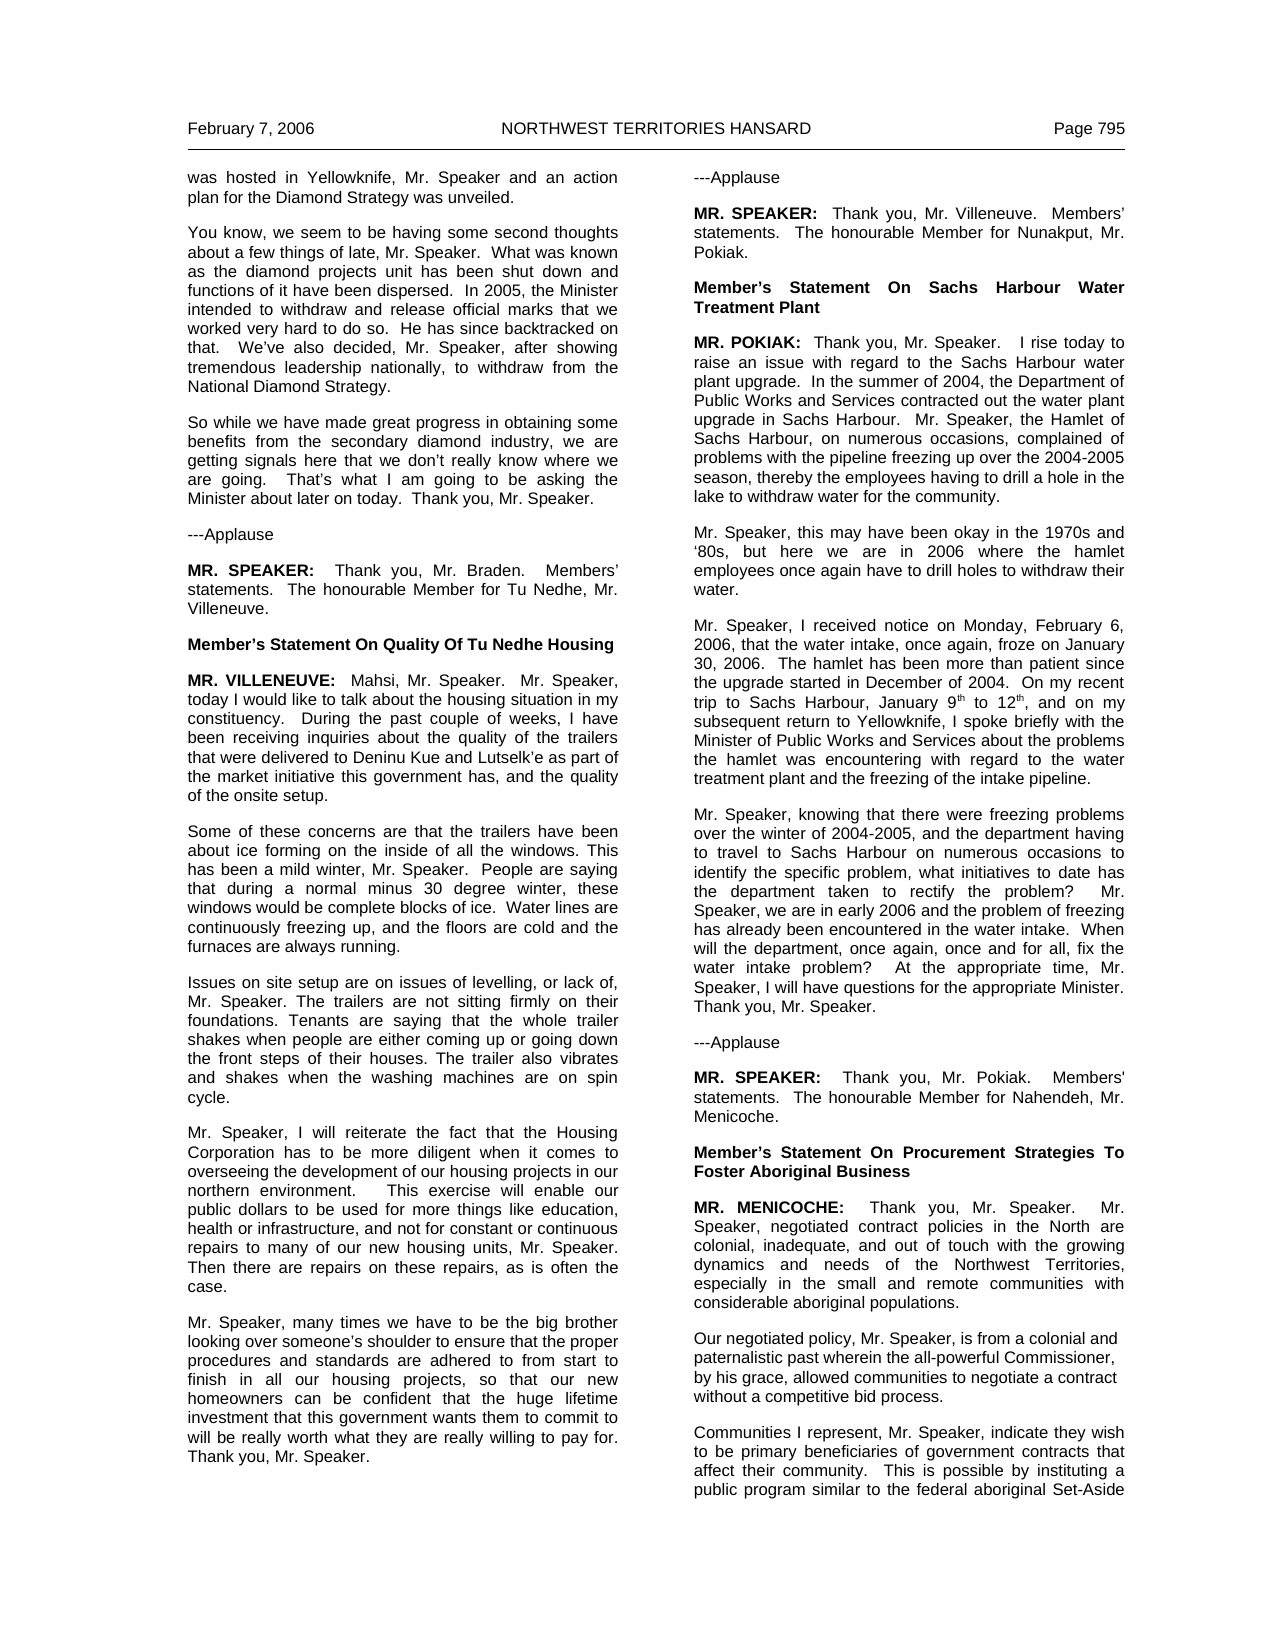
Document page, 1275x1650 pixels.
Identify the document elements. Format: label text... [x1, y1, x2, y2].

text Mr. Speaker, knowing that there were freezing problems over the winter of 2004-2005, and the department having to travel to on numerous occasions to identify the specific problem, what initiatives to date has the department taken to rectify the problem? Mr. Speaker, we are in early 2006 and the problem of freezing has already been encountered in the water intake. When will the department, once again, once and for all, fix the water intake problem? At the appropriate time, Mr. Speaker, I will have questions for the appropriate Minister. Thank you, Mr. Speaker. [694, 805, 1125, 1016]
text Our negotiated policy, Mr. Speaker, is from a colonial and paternalistic past wherein the all-powerful Commissioner, by his grace, allowed communities to negotiate a contract without a competitive bid process. [694, 1329, 1125, 1406]
subtitle Member’s Statement On Water Treatment Plant [694, 278, 1125, 317]
text Some of these concerns are that the trailers have been about ice forming on the inside of all the windows. This has been a mild winter, Mr. Speaker. People are saying that during a normal minus 30 degree winter, these windows would be complete blocks of ice. Water lines are continuously freezing up, and the floors are cold and the furnaces are always running. [187, 822, 619, 956]
text MR. MENICOCHE: Thank you, Mr. Speaker. Mr. Speaker, negotiated contract policies in the North are colonial, inadequate, and out of touch with the growing dynamics and needs of the , especially in the small and remote communities with considerable aboriginal populations. [694, 1197, 1125, 1312]
text Mr. Speaker, I received notice on Monday, February 6, 2006, that the water intake, once again, froze on January 30, 2006. The hamlet has been more than patient since the upgrade started in December of 2004. On my recent trip to Sachs Harbour, January 9th to 12th, and on my subsequent return to Yellowknife, I spoke briefly with the Minister of Public Works and Services about the problems the hamlet was encountering with regard to the water treatment plant and the freezing of the intake pipeline. [694, 616, 1125, 788]
text ---Applause [694, 1032, 1125, 1052]
text Mr. Speaker, this may have been okay in the 1970s and ‘80s, but here we are in 2006 where the hamlet employees once again have to drill holes to withdraw their water. [694, 522, 1125, 599]
text MR. VILLENEUVE: Mahsi, Mr. Speaker. Mr. Speaker, today I would like to talk about the housing situation in my constituency. During the past couple of weeks, I have been receiving inquiries about the quality of the trailers that were delivered to Deninu Kue and Lutselk’e as part of the market initiative this government has, and the quality of the onsite setup. [187, 671, 619, 805]
text You know, we seem to be having some second thoughts about a few things of late, Mr. Speaker. What was known as the diamond projects unit has been shut down and functions of it have been dispersed. In 2005, the Minister intended to withdraw and release official marks that we worked very hard to do so. He has since backtracked on that. We’ve also decided, Mr. Speaker, after showing tremendous leadership nationally, to withdraw from the National Diamond Strategy. [187, 223, 619, 396]
text So while we have made great progress in obtaining some benefits from the secondary diamond industry, we are getting signals here that we don’t really know where we are going. That’s what I am going to be asking the Minister about later on today. Thank you, Mr. Speaker. [187, 412, 619, 508]
text MR. SPEAKER: Thank you, Mr. Pokiak. Members' statements. The honourable Member for Nahendeh, Mr. Menicoche. [694, 1068, 1125, 1126]
text MR. POKIAK: Thank you, Mr. Speaker. I rise today to raise an issue with regard to the water plant upgrade. In the summer of 2004, the Department of Public Works and Services contracted out the water plant upgrade in . Mr. Speaker, the Hamlet of Sachs Harbour, on numerous occasions, complained of problems with the pipeline freezing up over the 2004-2005 season, thereby the employees having to drill a hole in the lake to withdraw water for the community. [694, 333, 1125, 506]
subtitle Member’s Statement On Quality Of Tu Nedhe Housing [187, 635, 619, 654]
text Issues on site setup are on issues of levelling, or lack of, Mr. Speaker. The trailers are not sitting firmly on their foundations. Tenants are saying that the whole trailer shakes when people are either coming up or going down the front steps of their houses. The trailer also vibrates and shakes when the washing machines are on spin cycle. [187, 972, 619, 1107]
subtitle Member’s Statement On Procurement Strategies To Foster Aboriginal Business [694, 1142, 1125, 1181]
text ---Applause [694, 168, 1125, 187]
text MR. SPEAKER: Thank you, Mr. Villeneuve. Members’ statements. The honourable Member for Nunakput, Mr. Pokiak. [694, 204, 1125, 262]
text Mr. Speaker, I will reiterate the fact that the Housing Corporation has to be more diligent when it comes to overseeing the development of our housing projects in our northern environment. This exercise will enable our public dollars to be used for more things like education, health or infrastructure, and not for constant or continuous repairs to many of our new housing units, Mr. Speaker. Then there are repairs on these repairs, as is often the case. [187, 1123, 619, 1296]
text MR. SPEAKER: Thank you, Mr. Braden. Members’ statements. The honourable Member for Tu Nedhe, Mr. Villeneuve. [187, 561, 619, 618]
text ---Applause [187, 525, 619, 544]
text Mr. Speaker, many times we have to be the big brother looking over someone’s shoulder to ensure that the proper procedures and standards are adhered to from start to finish in all our housing projects, so that our new homeowners can be confident that the huge lifetime investment that this government wants them to commit to will be really worth what they are really willing to pay for. Thank you, Mr. Speaker. [187, 1312, 619, 1466]
